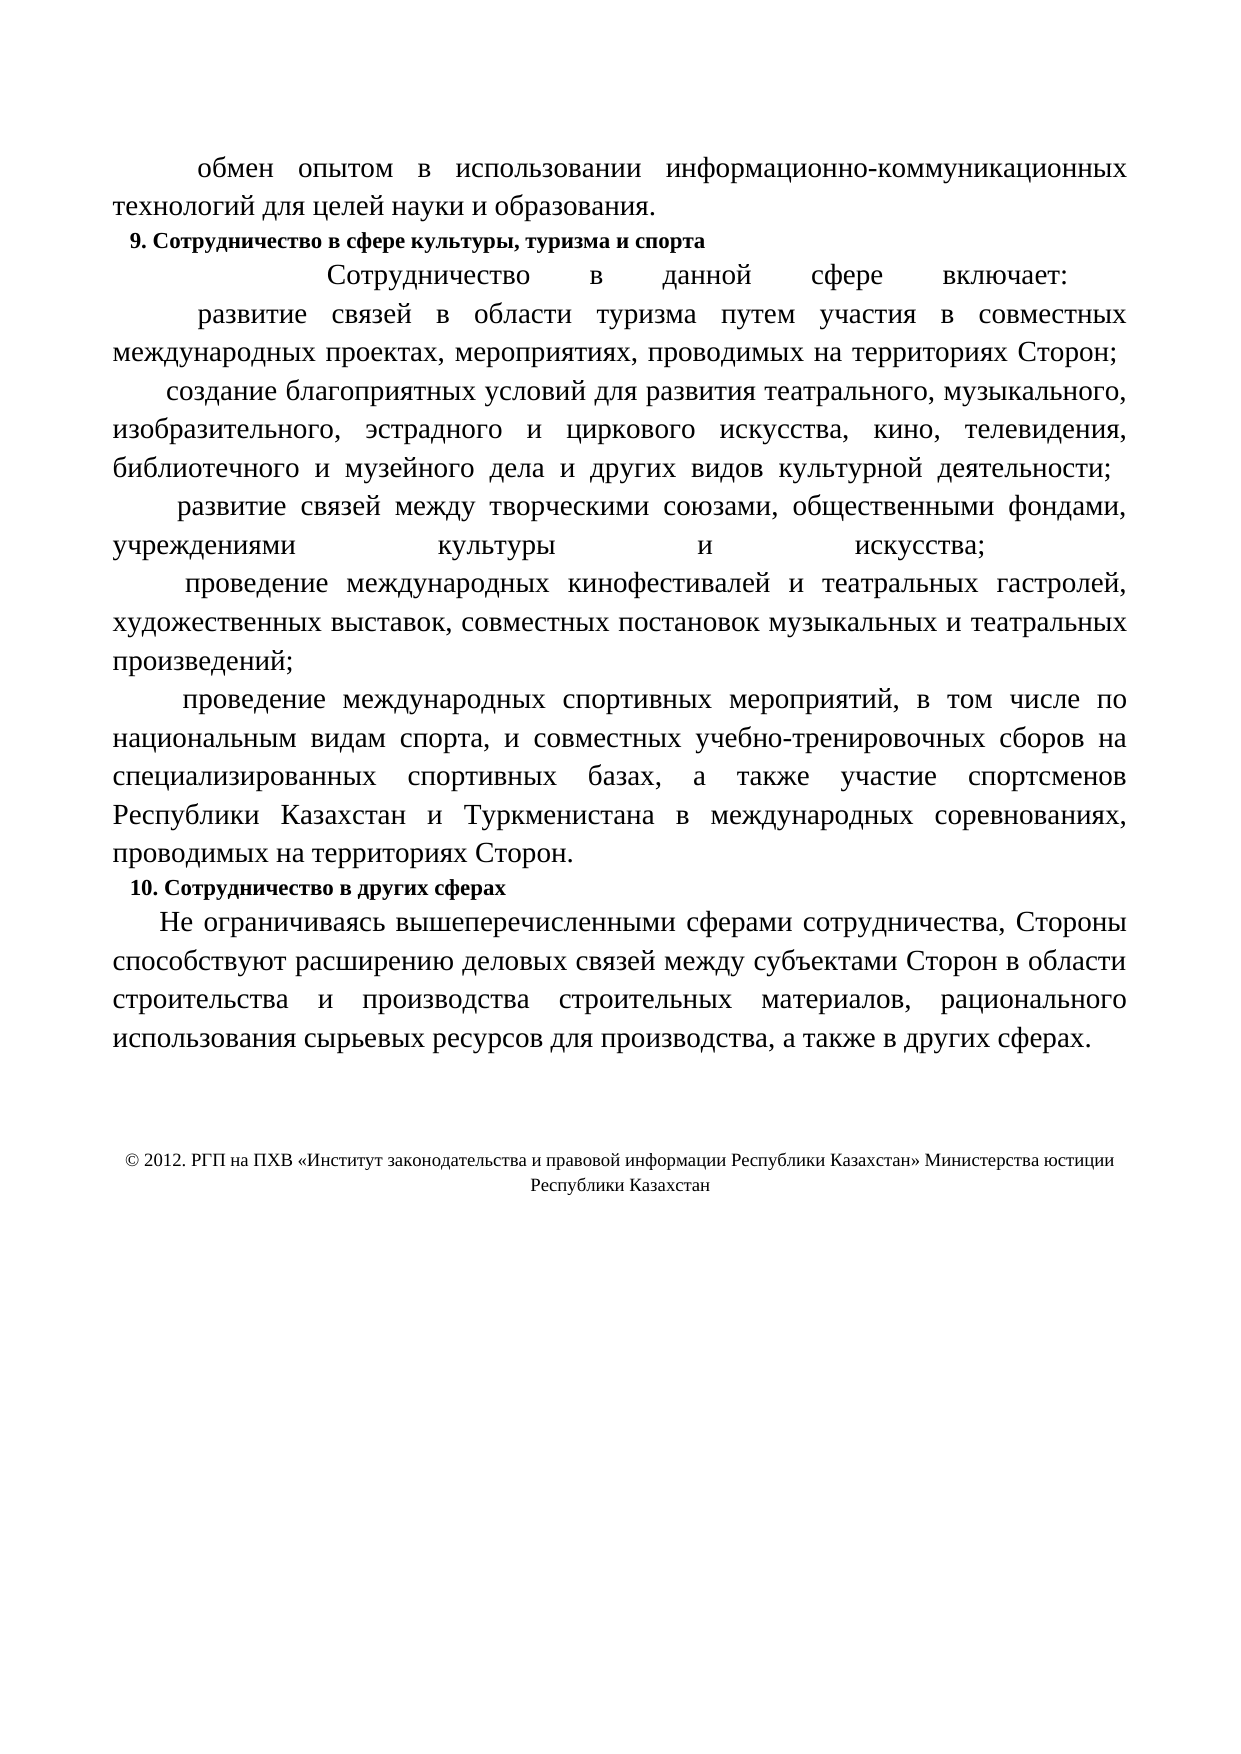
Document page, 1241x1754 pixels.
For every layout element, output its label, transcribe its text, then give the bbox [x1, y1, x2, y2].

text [112, 150, 1128, 222]
text 10. Сотрудничество в других сферах [112, 874, 1128, 900]
text 9. Сотрудничество в сфере культуры, туризма и спорта [112, 227, 1128, 253]
text © 2012. РГП на ПХВ «Институт законодательства и правовой информации Республики Казахстан» Министерства юстиции Республики Казахстан [112, 1149, 1128, 1195]
text Сотрудничество в данной сфере включает: развитие связей в области туризма путем участия в совместных международных проектах, мероприятиях, проводимых на территориях Сторон; создание благоприятных условий для развития театрального, музыкального, изобразительного, эстрадного и циркового искусства, кино, телевидения, библиотечного и музейного дела и других видов культурной деятельности; развитие связей между творческими союзами, общественными фондами, учреждениями культуры и искусства; проведение международных кинофестивалей и театральных гастролей, художественных выставок, совместных постановок музыкальных и театральных произведений; проведение международных спортивных мероприятий, в том числе по национальным видам спорта, и совместных учебно-тренировочных сборов на специализированных спортивных базах, а также участие спортсменов Республики Казахстан и Туркменистана в международных соревнованиях, проводимых на территориях Сторон. [112, 257, 1128, 869]
text Не ограничиваясь вышеперечисленными сферами сотрудничества, Стороны способствуют расширению деловых связей между субъектами Сторон в области строительства и производства строительных материалов, рационального использования сырьевых ресурсов для производства, а также в других сферах. [112, 904, 1128, 1053]
